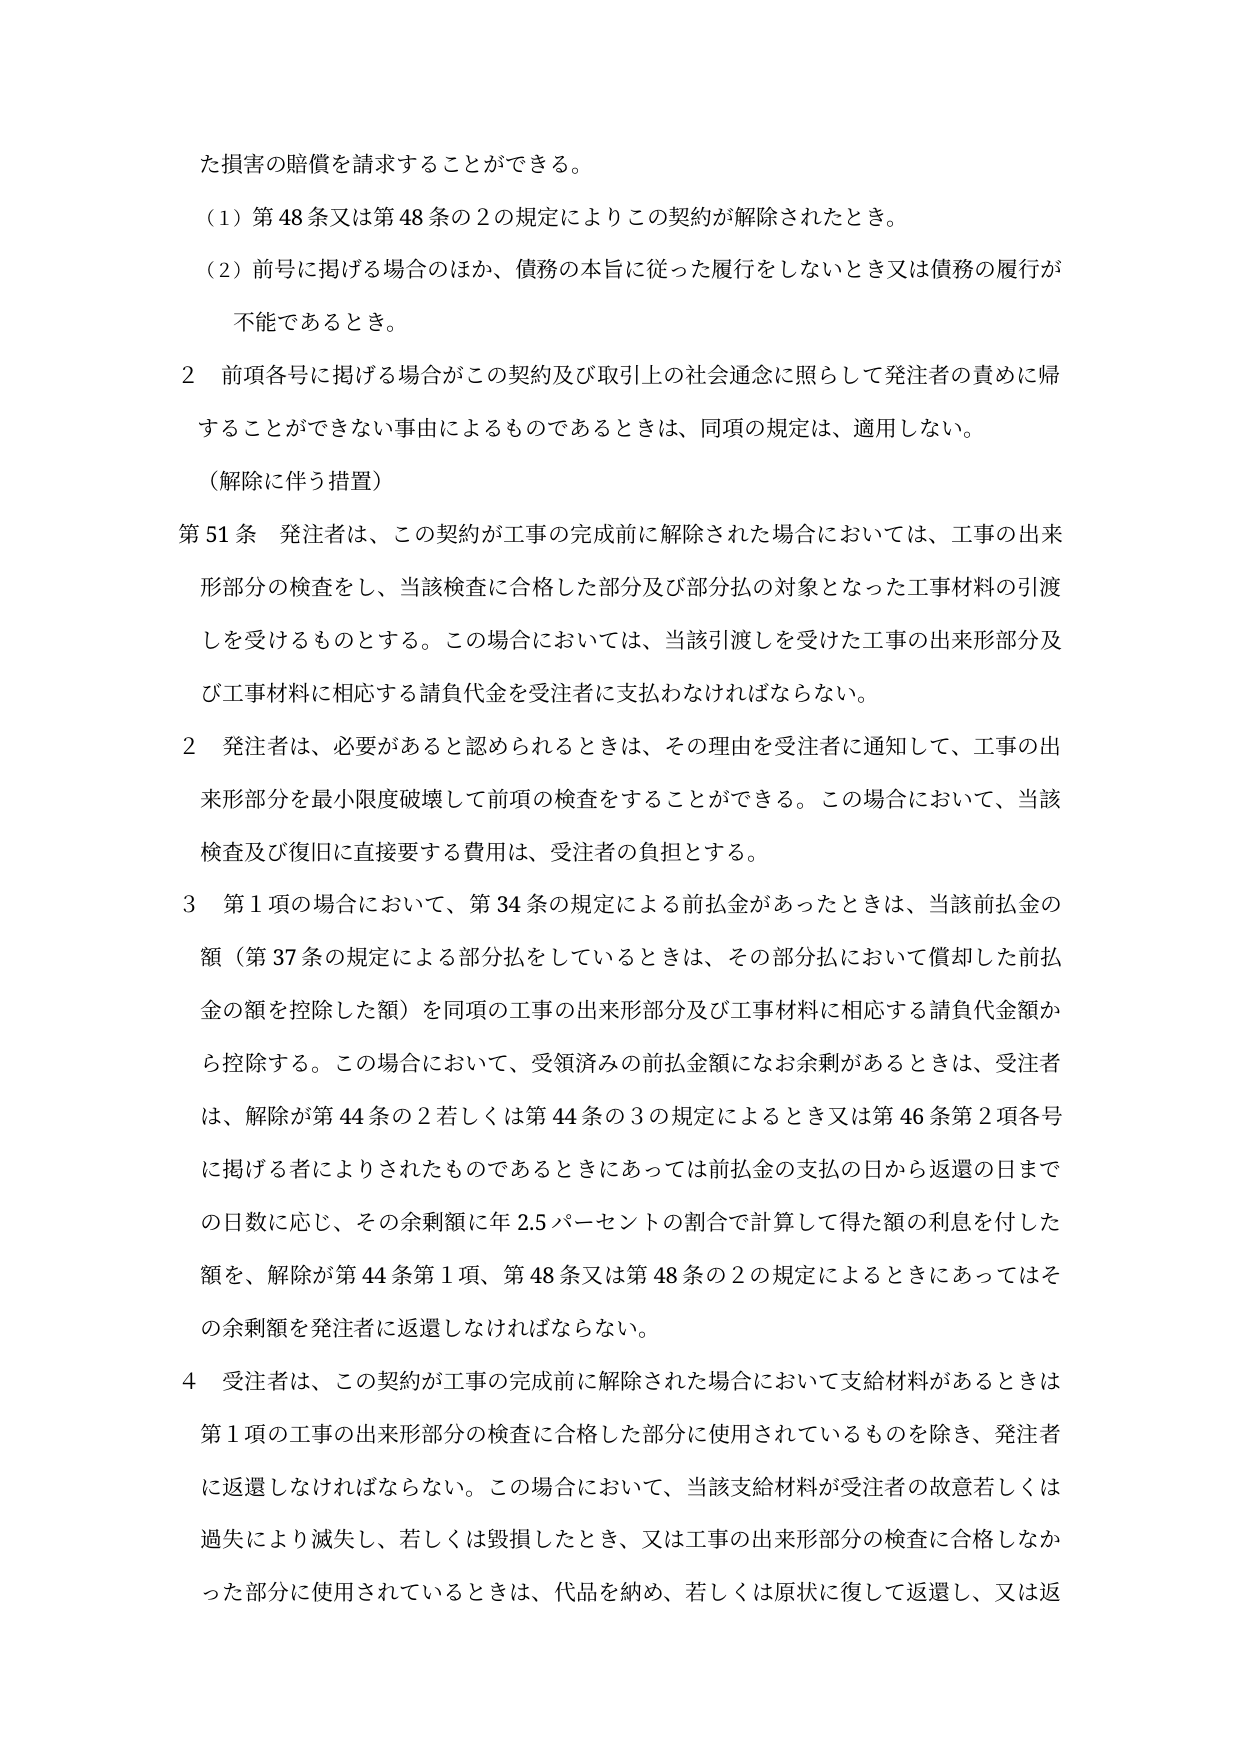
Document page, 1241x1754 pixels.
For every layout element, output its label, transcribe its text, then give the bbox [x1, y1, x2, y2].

text 第51条 発注者は、この契約が工事の完成前に解除された場合においては、工事の出来形部分の検査をし、当該検査に合格した部分及び部分払の対象となった工事材料の引渡しを受けるものとする。この場合においては、当該引渡しを受けた工事の出来形部分及び工事材料に相応する請負代金を受注者に支払わなければならない。 [178, 507, 1063, 718]
text （１）第48条又は第48条の２の規定によりこの契約が解除されたとき。 [177, 189, 1063, 242]
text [177, 136, 1063, 189]
text （２）前号に掲げる場合のほか、債務の本旨に従った履行をしないとき又は債務の履行が不能であるとき。 [196, 242, 1063, 348]
text ２ 発注者は、必要があると認められるときは、その理由を受注者に通知して、工事の出来形部分を最小限度破壊して前項の検査をすることができる。この場合において、当該検査及び復旧に直接要する費用は、受注者の負担とする。 [178, 718, 1063, 877]
text ３ 第１項の場合において、第34条の規定による前払金があったときは、当該前払金の額（第37条の規定による部分払をしているときは、その部分払において償却した前払金の額を控除した額）を同項の工事の出来形部分及び工事材料に相応する請負代金額から控除する。この場合において、受領済みの前払金額になお余剰があるときは、受注者は、解除が第44条の２若しくは第44条の３の規定によるとき又は第46条第２項各号に掲げる者によりされたものであるときにあっては前払金の支払の日から返還の日までの日数に応じ、その余剰額に年2.5パーセントの割合で計算して得た額の利息を付した額を、解除が第44条第１項、第48条又は第48条の２の規定によるときにあってはその余剰額を発注者に返還しなければならない。 [178, 877, 1063, 1353]
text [178, 1353, 1063, 1618]
text ２ 前項各号に掲げる場合がこの契約及び取引上の社会通念に照らして発注者の責めに帰することができない事由によるものであるときは、同項の規定は、適用しない。 [177, 348, 1063, 454]
text （解除に伴う措置） [197, 454, 1063, 507]
